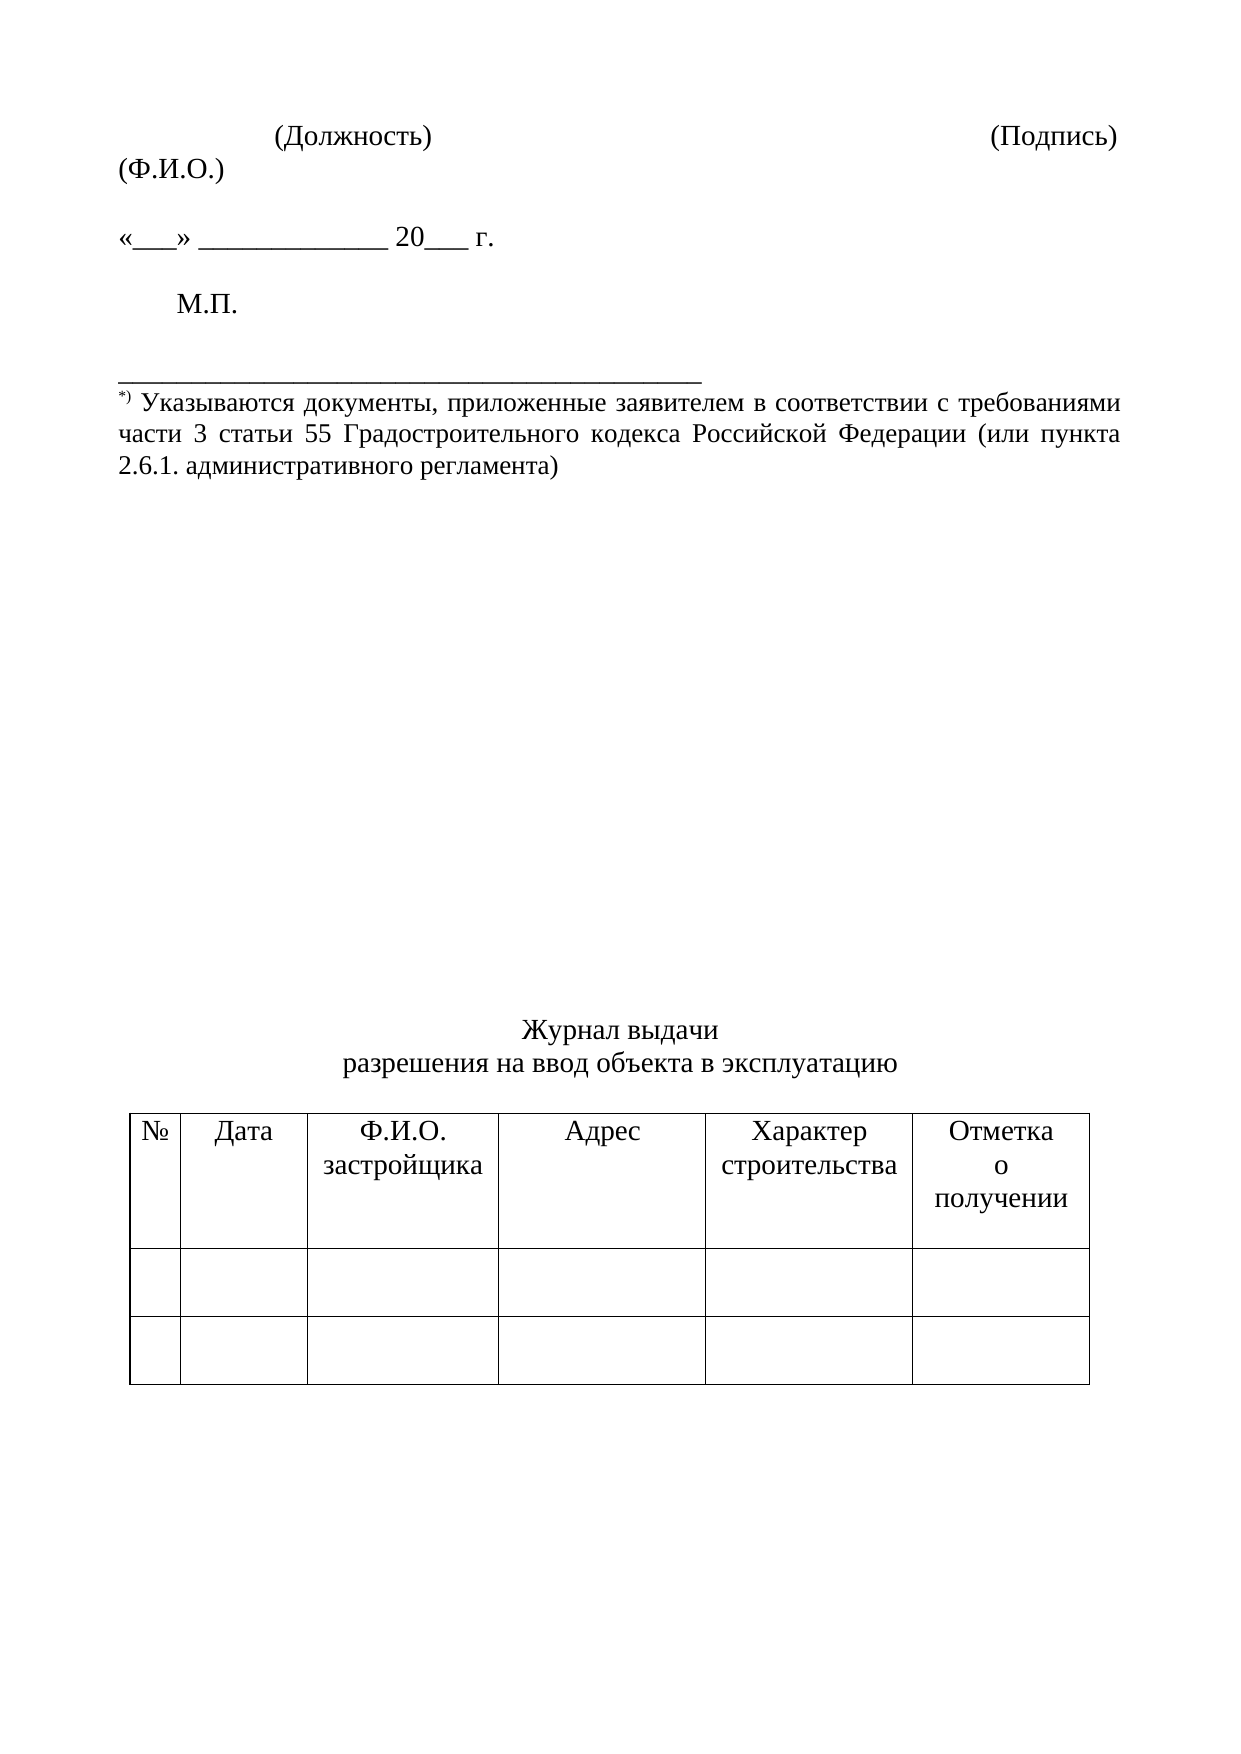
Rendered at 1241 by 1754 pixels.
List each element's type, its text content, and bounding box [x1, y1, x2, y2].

table_cell [308, 1317, 498, 1384]
table_cell [499, 1249, 705, 1316]
table_cell [131, 1317, 180, 1384]
text *) Указываются документы, приложенные заявителем в соответствии с требованиями части 3 статьи 55 Градостроительного кодекса Российской Федерации (или пункта 2.6.1. административного регламента) [118, 386, 1122, 480]
text (Должность) (Подпись) (Ф.И.О.) [118, 118, 1122, 185]
table_cell [181, 1249, 307, 1316]
table_cell [499, 1317, 705, 1384]
table_cell [131, 1249, 180, 1316]
table_cell [308, 1249, 498, 1316]
text М.П. [118, 286, 1122, 319]
text «___» _____________ 20___ г. [118, 219, 1122, 252]
text ________________________________________ [118, 353, 1122, 386]
table_header Ф.И.О. застройщика [308, 1114, 498, 1248]
table_header Дата [181, 1114, 307, 1248]
table_cell [913, 1317, 1089, 1384]
text Журнал выдачи [118, 1012, 1122, 1045]
table_header Адрес [499, 1114, 705, 1248]
table_cell [706, 1317, 912, 1384]
table_cell [181, 1317, 307, 1384]
table_header № [131, 1114, 180, 1248]
table_cell [913, 1249, 1089, 1316]
table_cell [706, 1249, 912, 1316]
text разрешения на ввод объекта в эксплуатацию [118, 1045, 1122, 1079]
table_header Характер строительства [706, 1114, 912, 1248]
table_header Отметка о получении [913, 1114, 1089, 1248]
